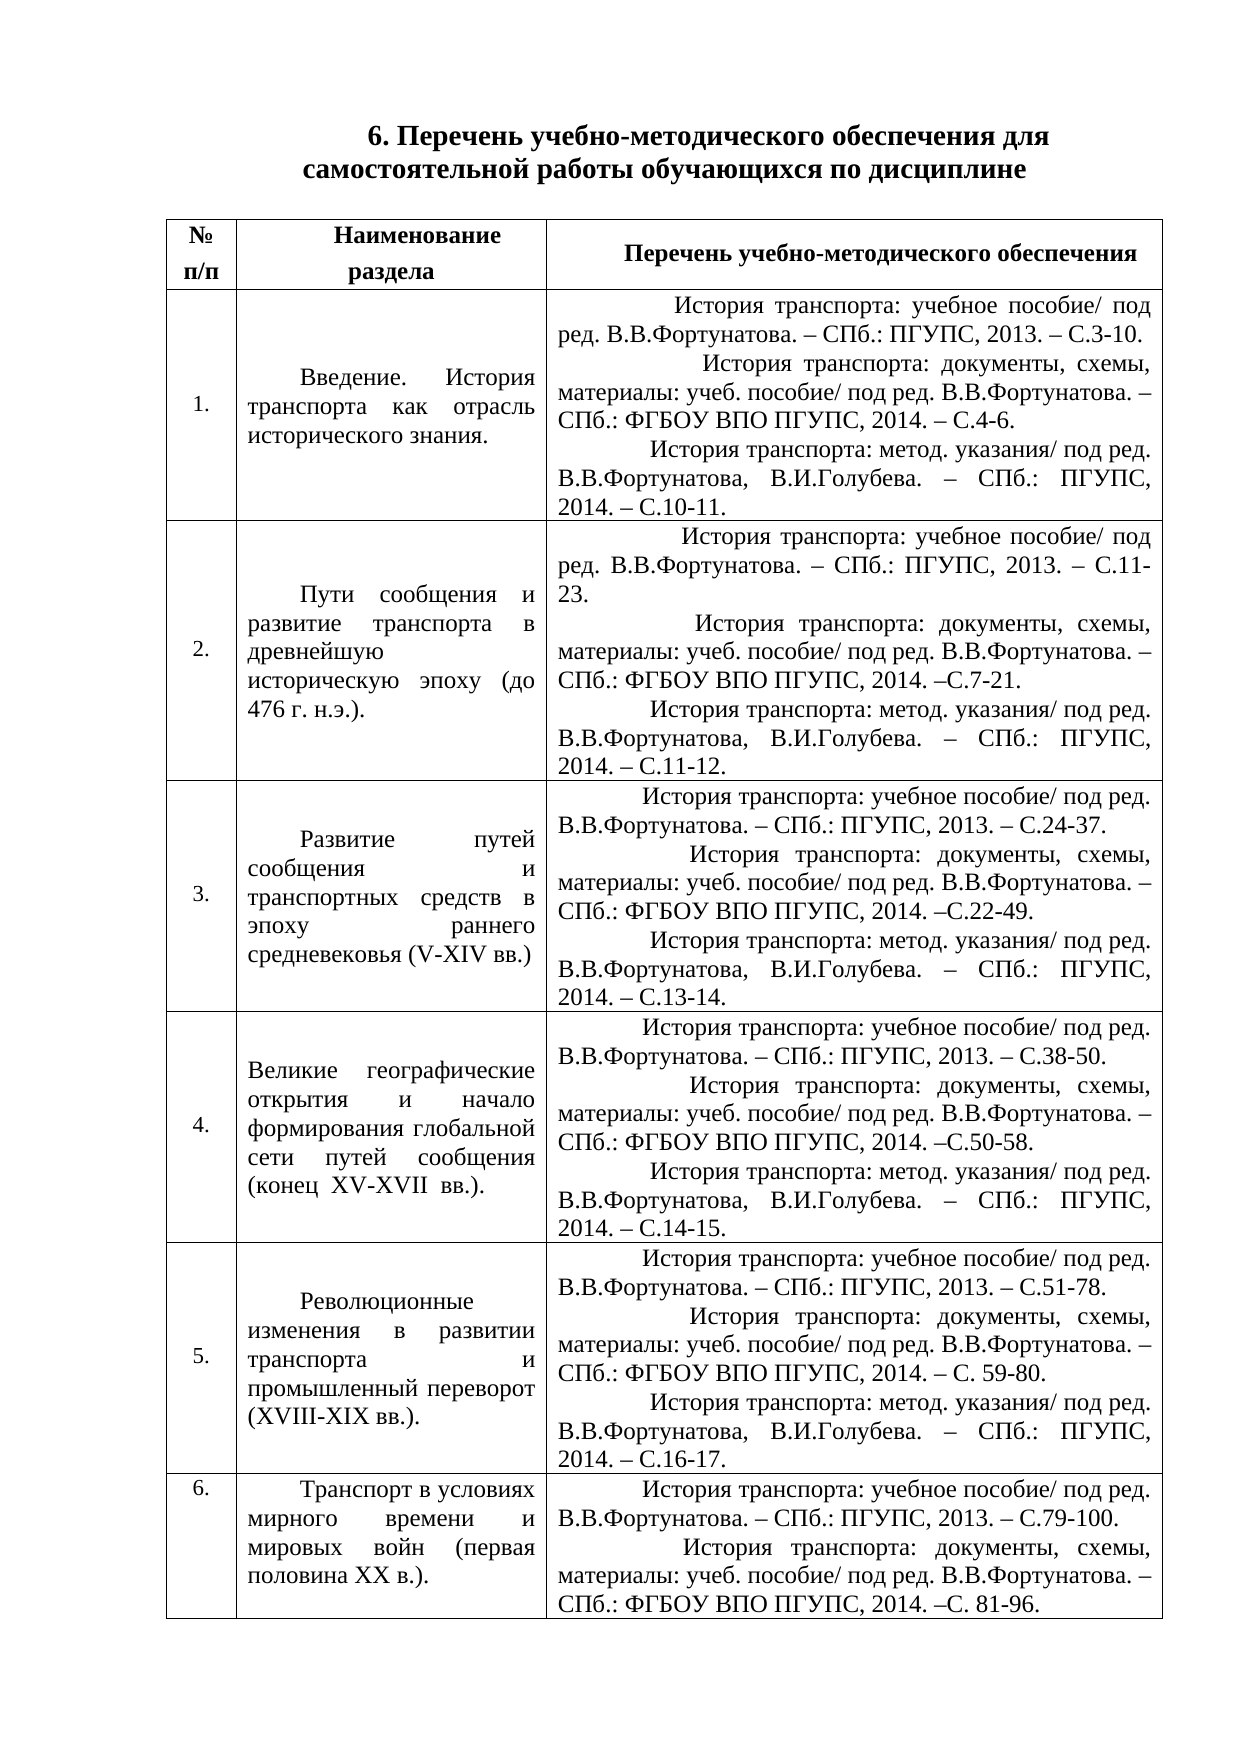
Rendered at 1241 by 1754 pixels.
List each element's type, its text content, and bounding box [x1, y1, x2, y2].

table_cell 6. [167, 1474, 236, 1618]
table_cell История транспорта: учебное пособие/ под ред. В.В.Фортунатова. – СПб.: ПГУПС, 2013. – С.3-10. История транспорта: документы, схемы, материалы: учеб. пособие/ под ред. В.В.Фортунатова. – СПб.: ФГБОУ ВПО ПГУПС, 2014. – С.4-6. История транспорта: метод. указания/ под ред. В.В.Фортунатова, В.И.Голубева. – СПб.: ПГУПС, 2014. – С.10-11. [547, 290, 1162, 520]
table_cell Великие географические открытия и начало формирования глобальной сети путей сообщения (конец XV-XVII вв.). [237, 1012, 546, 1242]
table_header № п/п [167, 220, 236, 289]
table_cell 5. [167, 1243, 236, 1473]
table_cell 4. [167, 1012, 236, 1242]
table_cell 1. [167, 290, 236, 520]
table_header Наименование раздела [237, 220, 546, 289]
table_cell История транспорта: учебное пособие/ под ред. В.В.Фортунатова. – СПб.: ПГУПС, 2013. – С.38-50. История транспорта: документы, схемы, материалы: учеб. пособие/ под ред. В.В.Фортунатова. – СПб.: ФГБОУ ВПО ПГУПС, 2014. –С.50-58. История транспорта: метод. указания/ под ред. В.В.Фортунатова, В.И.Голубева. – СПб.: ПГУПС, 2014. – С.14-15. [547, 1012, 1162, 1242]
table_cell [547, 1474, 1162, 1618]
table_cell Революционные изменения в развитии транспорта и промышленный переворот (XVIII-XIX вв.). [237, 1243, 546, 1473]
table_cell История транспорта: учебное пособие/ под ред. В.В.Фортунатова. – СПб.: ПГУПС, 2013. – С.24-37. История транспорта: документы, схемы, материалы: учеб. пособие/ под ред. В.В.Фортунатова. – СПб.: ФГБОУ ВПО ПГУПС, 2014. –С.22-49. История транспорта: метод. указания/ под ред. В.В.Фортунатова, В.И.Голубева. – СПб.: ПГУПС, 2014. – С.13-14. [547, 781, 1162, 1011]
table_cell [237, 1474, 546, 1618]
table_cell Пути сообщения и развитие транспорта в древнейшую историческую эпоху (до 476 г. н.э.). [237, 521, 546, 780]
table_cell Развитие путей сообщения и транспортных средств в эпоху раннего средневековья (V-XIV вв.) [237, 781, 546, 1011]
text 6. Перечень учебно-методического обеспечения для самостоятельной работы обучающихся по дисциплине [177, 118, 1152, 185]
table_cell 2. [167, 521, 236, 780]
table_cell Введение. История транспорта как отрасль исторического знания. [237, 290, 546, 520]
table_cell 3. [167, 781, 236, 1011]
table_cell История транспорта: учебное пособие/ под ред. В.В.Фортунатова. – СПб.: ПГУПС, 2013. – С.11-23. История транспорта: документы, схемы, материалы: учеб. пособие/ под ред. В.В.Фортунатова. – СПб.: ФГБОУ ВПО ПГУПС, 2014. –С.7-21. История транспорта: метод. указания/ под ред. В.В.Фортунатова, В.И.Голубева. – СПб.: ПГУПС, 2014. – С.11-12. [547, 521, 1162, 780]
table_cell История транспорта: учебное пособие/ под ред. В.В.Фортунатова. – СПб.: ПГУПС, 2013. – С.51-78. История транспорта: документы, схемы, материалы: учеб. пособие/ под ред. В.В.Фортунатова. – СПб.: ФГБОУ ВПО ПГУПС, 2014. – С. 59-80. История транспорта: метод. указания/ под ред. В.В.Фортунатова, В.И.Голубева. – СПб.: ПГУПС, 2014. – С.16-17. [547, 1243, 1162, 1473]
table_header Перечень учебно-методического обеспечения [547, 220, 1162, 289]
